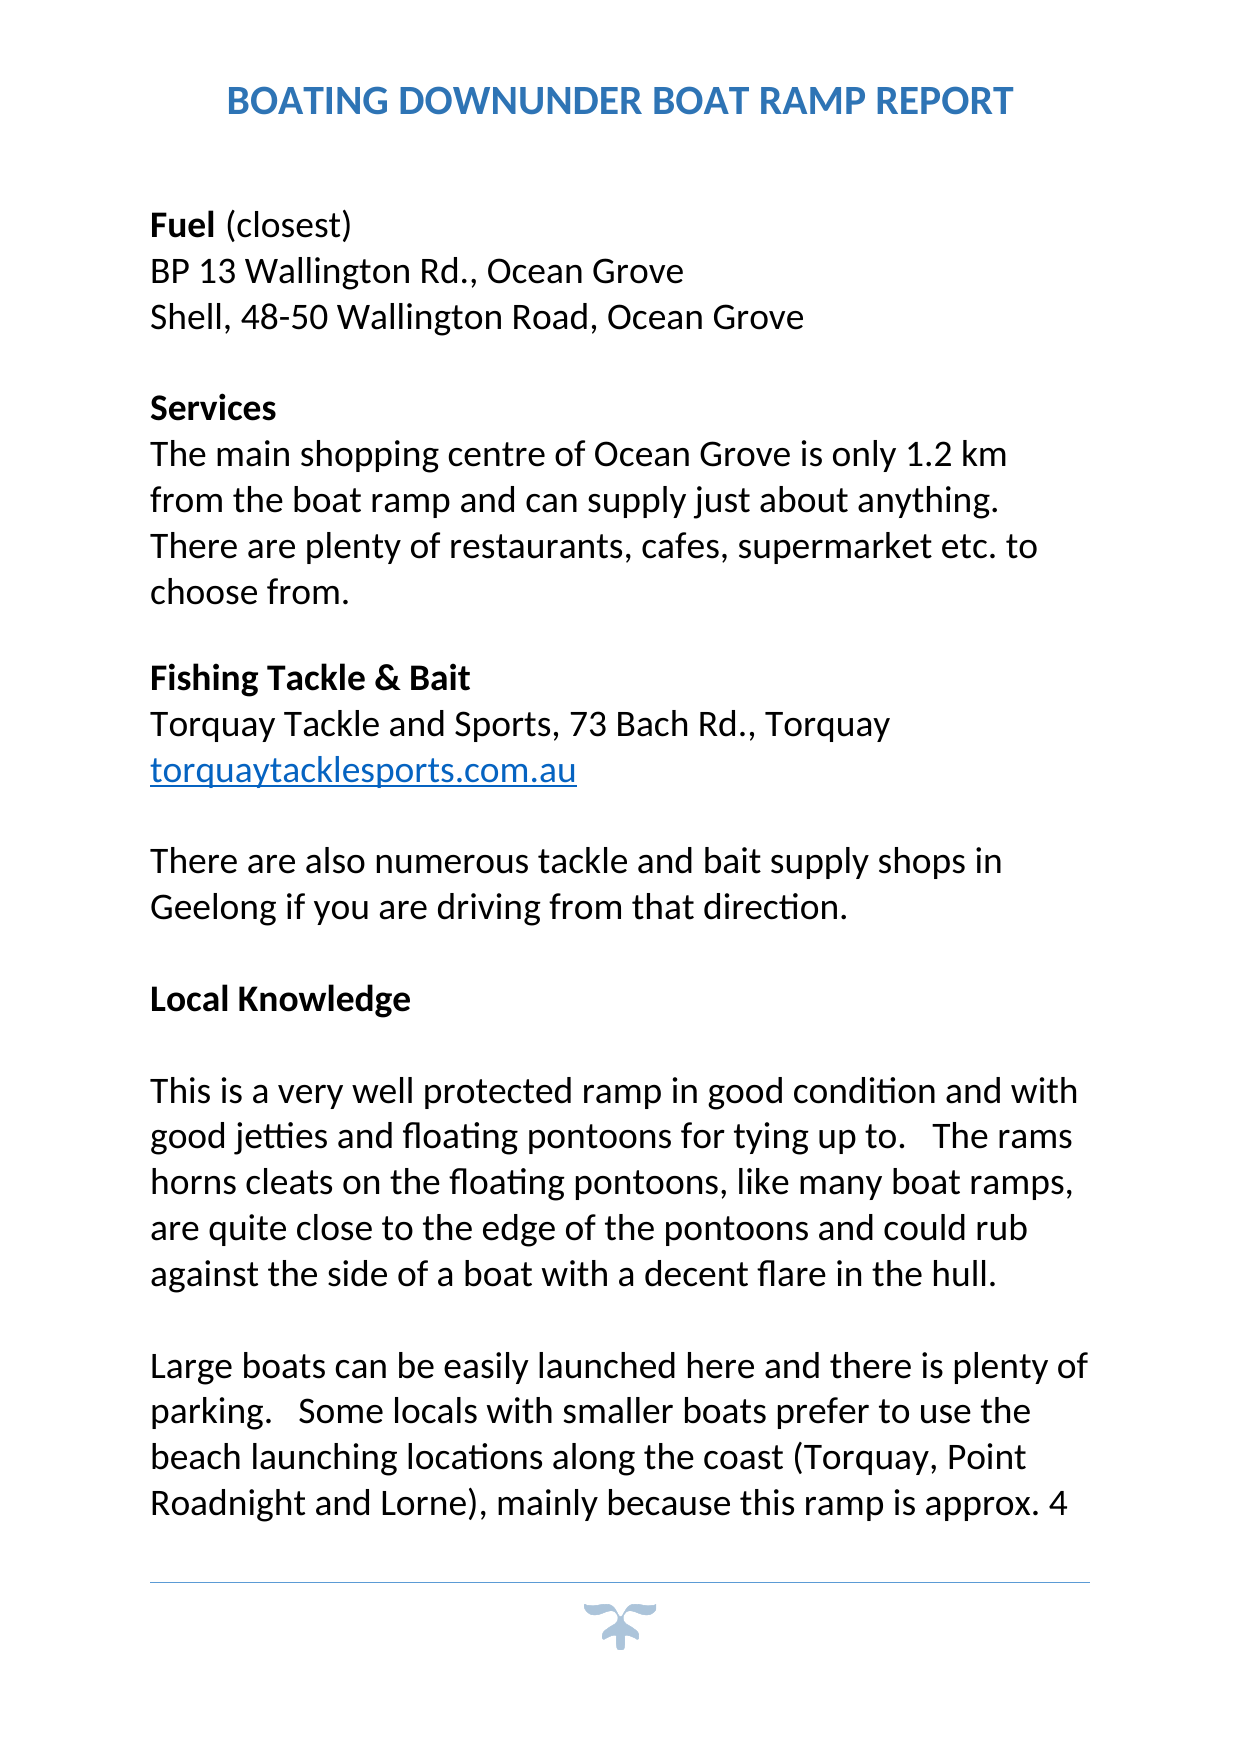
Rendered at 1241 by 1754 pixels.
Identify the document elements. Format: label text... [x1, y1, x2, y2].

text Fuel (closest) [150, 201, 1090, 247]
text Fishing Tackle & Bait [150, 654, 1090, 700]
text Local Knowledge [150, 975, 1090, 1021]
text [150, 1342, 1090, 1525]
text This is a very well protected ramp in good condition and with good jetties and floating pontoons for tying up to. The rams horns cleats on the floating pontoons, like many boat ramps, are quite close to the edge of the pontoons and could rub against the side of a boat with a decent flare in the hull. [150, 1067, 1090, 1296]
text BP 13 Wallington Rd., Ocean Grove [150, 247, 1090, 293]
text Torquay Tackle and Sports, 73 Bach Rd., Torquay torquaytacklesports.com.au [150, 700, 1090, 792]
text Shell, 48-50 Wallington Road, Ocean Grove [150, 293, 1090, 338]
text There are also numerous tackle and bait supply shops in Geelong if you are driving from that direction. [150, 837, 1090, 929]
text Services [150, 384, 1090, 430]
text The main shopping centre of Ocean Grove is only 1.2 km from the boat ramp and can supply just about anything. There are plenty of restaurants, cafes, supermarket etc. to choose from. [150, 430, 1090, 613]
